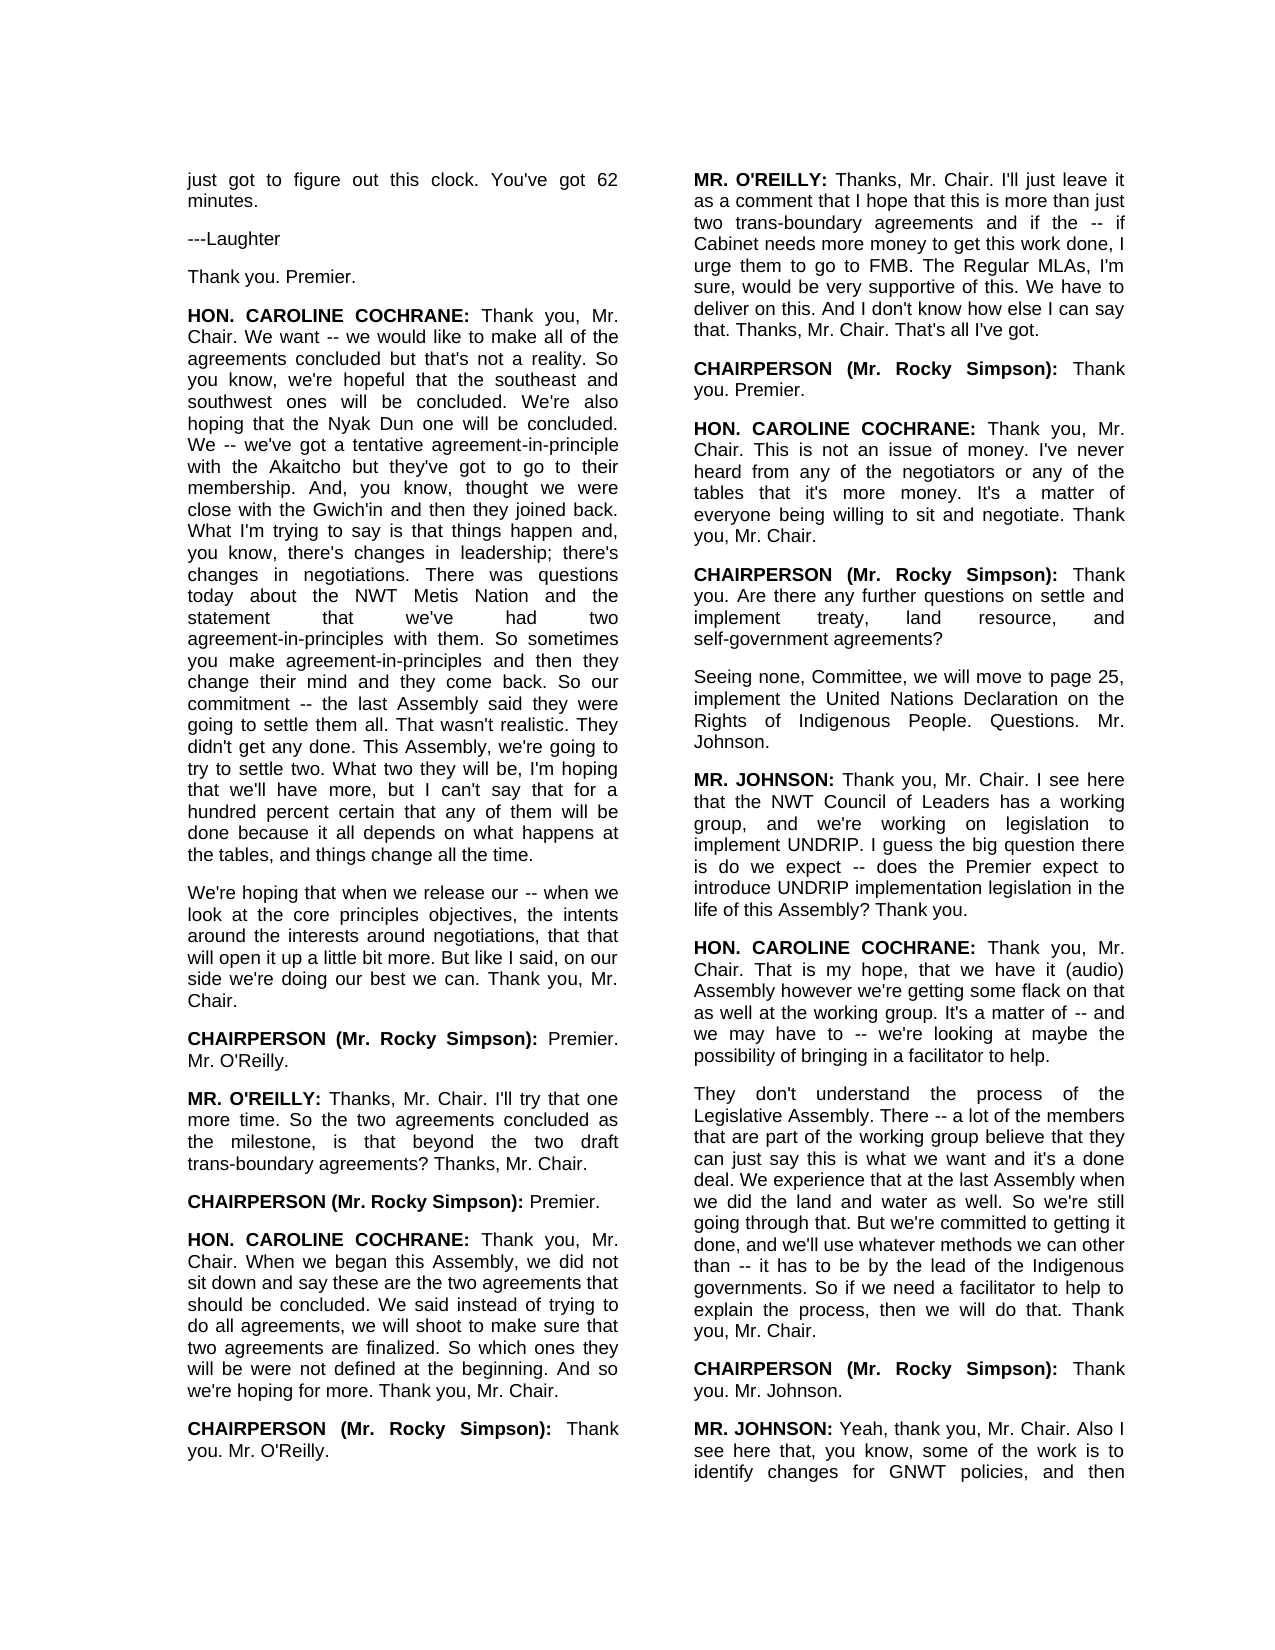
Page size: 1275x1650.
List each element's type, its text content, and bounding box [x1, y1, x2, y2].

text MR. O'REILLY: Thanks, Mr. Chair. I'll try that one more time. So the two agreements concluded as the milestone, is that beyond the two draft trans-boundary agreements? Thanks, Mr. Chair. [187, 1088, 619, 1174]
text HON. CAROLINE COCHRANE: Thank you, Mr. Chair. That is my hope, that we have it (audio) Assembly however we're getting some flack on that as well at the working group. It's a matter of -- and we may have to -- we're looking at maybe the possibility of bringing in a facilitator to help. [694, 937, 1125, 1066]
text MR. O'REILLY: Thanks, Mr. Chair. I'll just leave it as a comment that I hope that this is more than just two trans-boundary agreements and if the -- if Cabinet needs more money to get this work done, I urge them to go to FMB. The Regular MLAs, I'm sure, would be very supportive of this. We have to deliver on this. And I don't know how else I can say that. Thanks, Mr. Chair. That's all I've got. [694, 168, 1125, 341]
text CHAIRPERSON (Mr. Rocky Simpson): Thank you. Are there any further questions on settle and implement treaty, land resource, and self-government agreements? [694, 563, 1125, 649]
text CHAIRPERSON (Mr. Rocky Simpson): Premier. Mr. O'Reilly. [187, 1028, 619, 1071]
text CHAIRPERSON (Mr. Rocky Simpson): Thank you. Mr. O'Reilly. [187, 1418, 619, 1461]
text HON. CAROLINE COCHRANE: Thank you, Mr. Chair. We want -- we would like to make all of the agreements concluded but that's not a reality. So you know, we're hopeful that the southeast and southwest ones will be concluded. We're also hoping that the Nyak Dun one will be concluded. We -- we've got a tentative agreement-in-principle with the Akaitcho but they've got to go to their membership. And, you know, thought we were close with the Gwich'in and then they joined back. What I'm trying to say is that things happen and, you know, there's changes in leadership; there's changes in negotiations. There was questions today about the NWT Metis Nation and the statement that we've had two agreement-in-principles with them. So sometimes you make agreement-in-principles and then they change their mind and they come back. So our commitment -- the last Assembly said they were going to settle them all. That wasn't realistic. They didn't get any done. This Assembly, we're going to try to settle two. What two they will be, I'm hoping that we'll have more, but I can't say that for a hundred percent certain that any of them will be done because it all depends on what happens at the tables, and things change all the time. [187, 304, 619, 865]
text CHAIRPERSON (Mr. Rocky Simpson): Thank you. Premier. [694, 357, 1125, 401]
text CHAIRPERSON (Mr. Rocky Simpson): Premier. [187, 1191, 619, 1212]
text HON. CAROLINE COCHRANE: Thank you, Mr. Chair. This is not an issue of money. I've never heard from any of the negotiators or any of the tables that it's more money. It's a matter of everyone being willing to sit and negotiate. Thank you, Mr. Chair. [694, 417, 1125, 547]
text They don't understand the process of the Legislative Assembly. There -- a lot of the members that are part of the working group believe that they can just say this is what we want and it's a done deal. We experience that at the last Assembly when we did the land and water as well. So we're still going through that. But we're committed to getting it done, and we'll use whatever methods we can other than -- it has to be by the lead of the Indigenous governments. So if we need a facilitator to help to explain the process, then we will do that. Thank you, Mr. Chair. [694, 1083, 1125, 1342]
text Seeing none, Committee, we will move to page 25, implement the United Nations Declaration on the Rights of Indigenous People. Questions. Mr. Johnson. [694, 666, 1125, 752]
text ---Laughter [187, 228, 619, 250]
text Thank you. Premier. [187, 266, 619, 288]
text HON. CAROLINE COCHRANE: Thank you, Mr. Chair. When we began this Assembly, we did not sit down and say these are the two agreements that should be concluded. We said instead of trying to do all agreements, we will shoot to make sure that two agreements are finalized. So which ones they will be were not defined at the beginning. And so we're hoping for more. Thank you, Mr. Chair. [187, 1229, 619, 1401]
text We're hoping that when we release our -- when we look at the core principles objectives, the intents around the interests around negotiations, that that will open it up a little bit more. But like I said, on our side we're doing our best we can. Thank you, Mr. Chair. [187, 882, 619, 1011]
text MR. JOHNSON: Thank you, Mr. Chair. I see here that the NWT Council of Leaders has a working group, and we're working on legislation to implement UNDRIP. I guess the big question there is do we expect -- does the Premier expect to introduce UNDRIP implementation legislation in the life of this Assembly? Thank you. [694, 769, 1125, 920]
text CHAIRPERSON (Mr. Rocky Simpson): Thank you. Mr. Johnson. [694, 1358, 1125, 1401]
